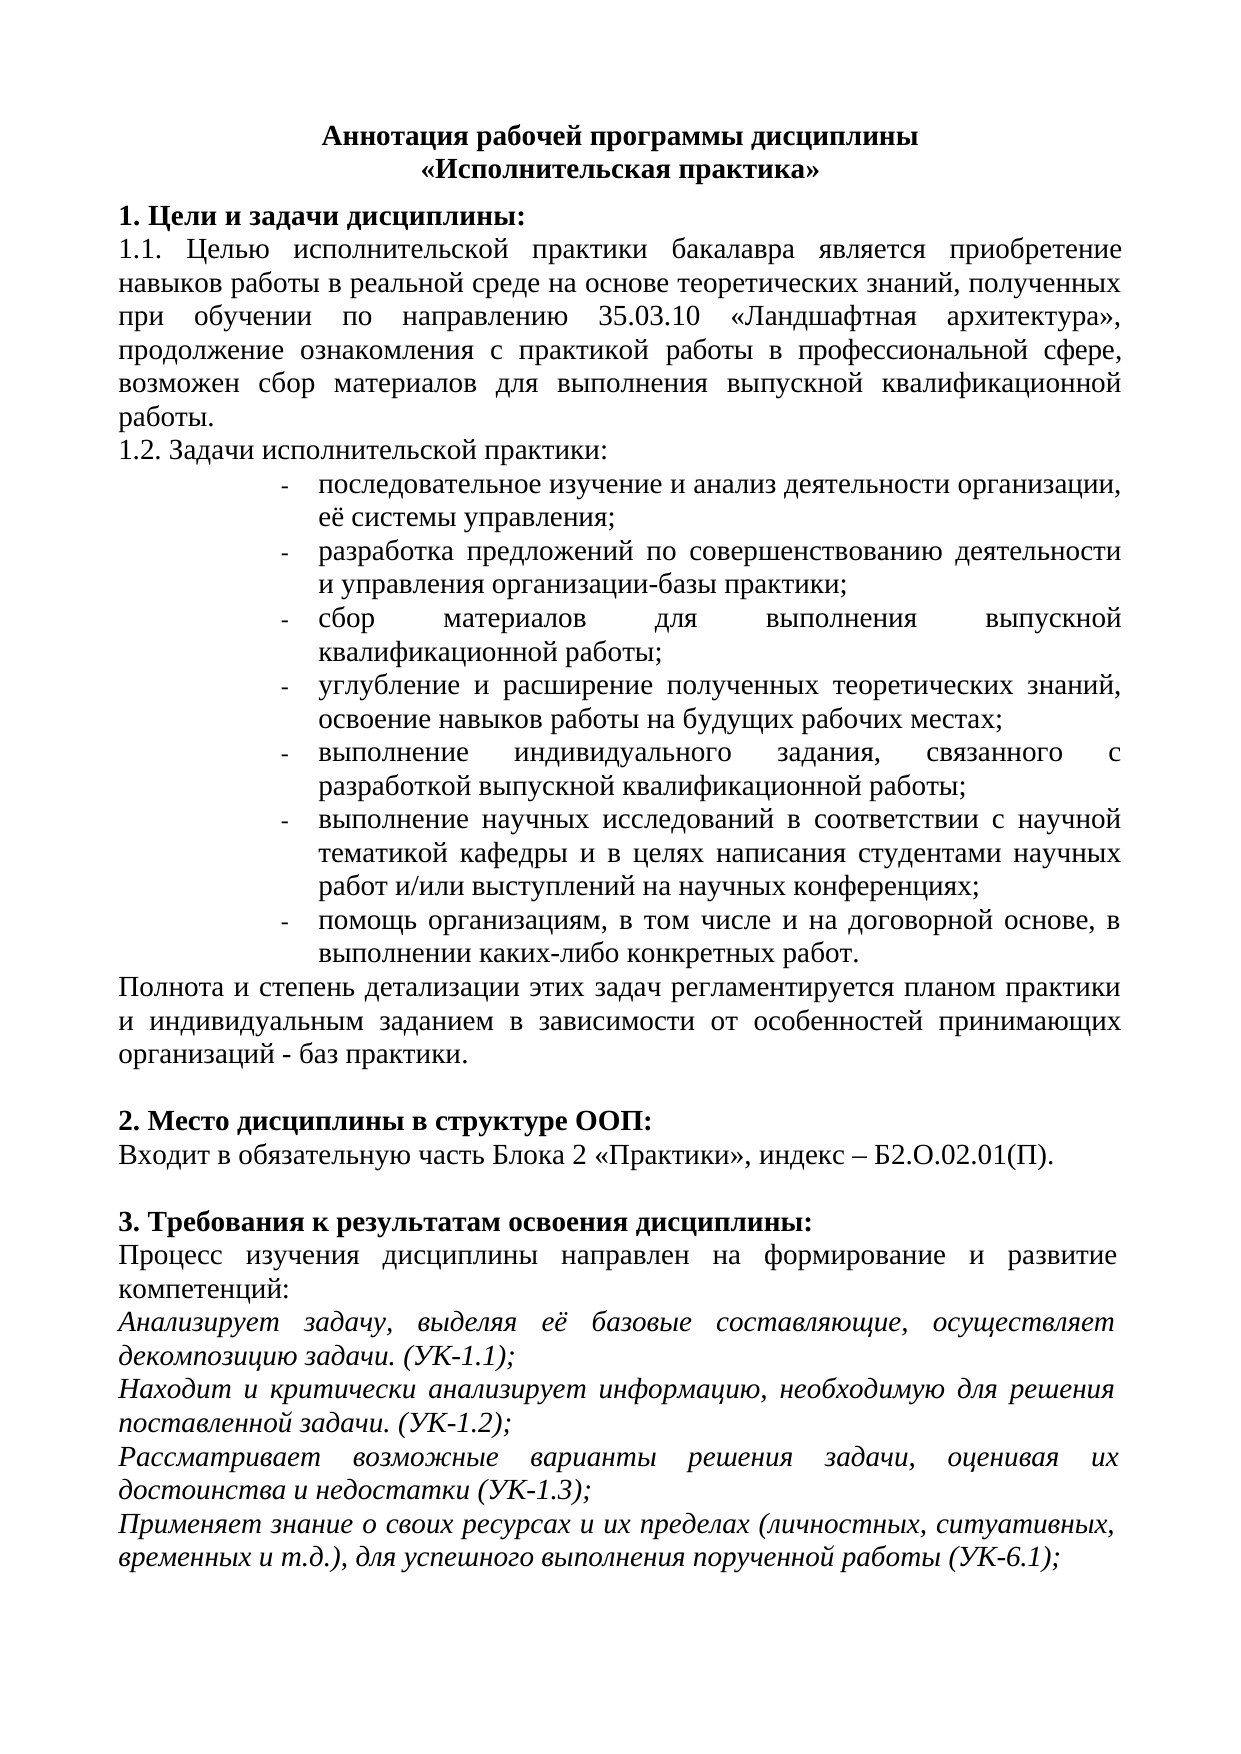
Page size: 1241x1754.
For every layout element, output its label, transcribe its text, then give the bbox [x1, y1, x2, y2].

list выполнение научных исследований в соответствии с научной тематикой кафедры и в целях написания студентами научных работ и/или выступлений на научных конференциях; [281, 801, 1122, 902]
text Находит и критически анализирует информацию, необходимую для решения поставленной задачи. (УК-1.2); [118, 1372, 1118, 1439]
text Применяет знание о своих ресурсах и их пределах (личностных, ситуативных, временных и т.д.), для успешного выполнения порученной работы (УК-6.1); [118, 1506, 1118, 1573]
list углубление и расширение полученных теоретических знаний, освоение навыков работы на будущих рабочих местах; [281, 667, 1122, 734]
list разработка предложений по совершенствованию деятельности и управления организации-базы практики; [281, 533, 1122, 600]
text Анализирует задачу, выделяя её базовые составляющие, осуществляет декомпозицию задачи. (УК-1.1); [118, 1304, 1118, 1372]
list сбор материалов для выполнения выпускной квалификационной работы; [281, 600, 1122, 667]
list последовательное изучение и анализ деятельности организации, её системы управления; [281, 466, 1122, 533]
text 1. Цели и задачи дисциплины: [118, 198, 1122, 231]
text Входит в обязательную часть Блока 2 «Практики», индекс – Б2.О.02.01(П). [118, 1137, 1122, 1170]
text «Исполнительская практика» [118, 152, 1122, 185]
text Полнота и степень детализации этих задач регламентируется планом практики и индивидуальным заданием в зависимости от особенностей принимающих организаций - баз практики. [118, 969, 1122, 1070]
text Процесс изучения дисциплины направлен на формирование и развитие компетенций: [118, 1237, 1118, 1304]
text Аннотация рабочей программы дисциплины [118, 118, 1122, 152]
text 2. Место дисциплины в структуре ООП: [118, 1103, 1122, 1137]
text 1.1. Целью исполнительской практики бакалавра является приобретение навыков работы в реальной среде на основе теоретических знаний, полученных при обучении по направлению 35.03.10 «Ландшафтная архитектура», продолжение ознакомления с практикой работы в профессиональной сфере, возможен сбор материалов для выполнения выпускной квалификационной работы. [118, 231, 1122, 432]
text Рассматривает возможные варианты решения задачи, оценивая их достоинства и недостатки (УК-1.3); [118, 1439, 1122, 1506]
text 1.2. Задачи исполнительской практики: [118, 432, 1122, 466]
list помощь организациям, в том числе и на договорной основе, в выполнении каких-либо конкретных работ. [281, 902, 1122, 969]
text 3. Требования к результатам освоения дисциплины: [118, 1204, 1122, 1237]
list выполнение индивидуального задания, связанного с разработкой выпускной квалификационной работы; [281, 734, 1122, 801]
